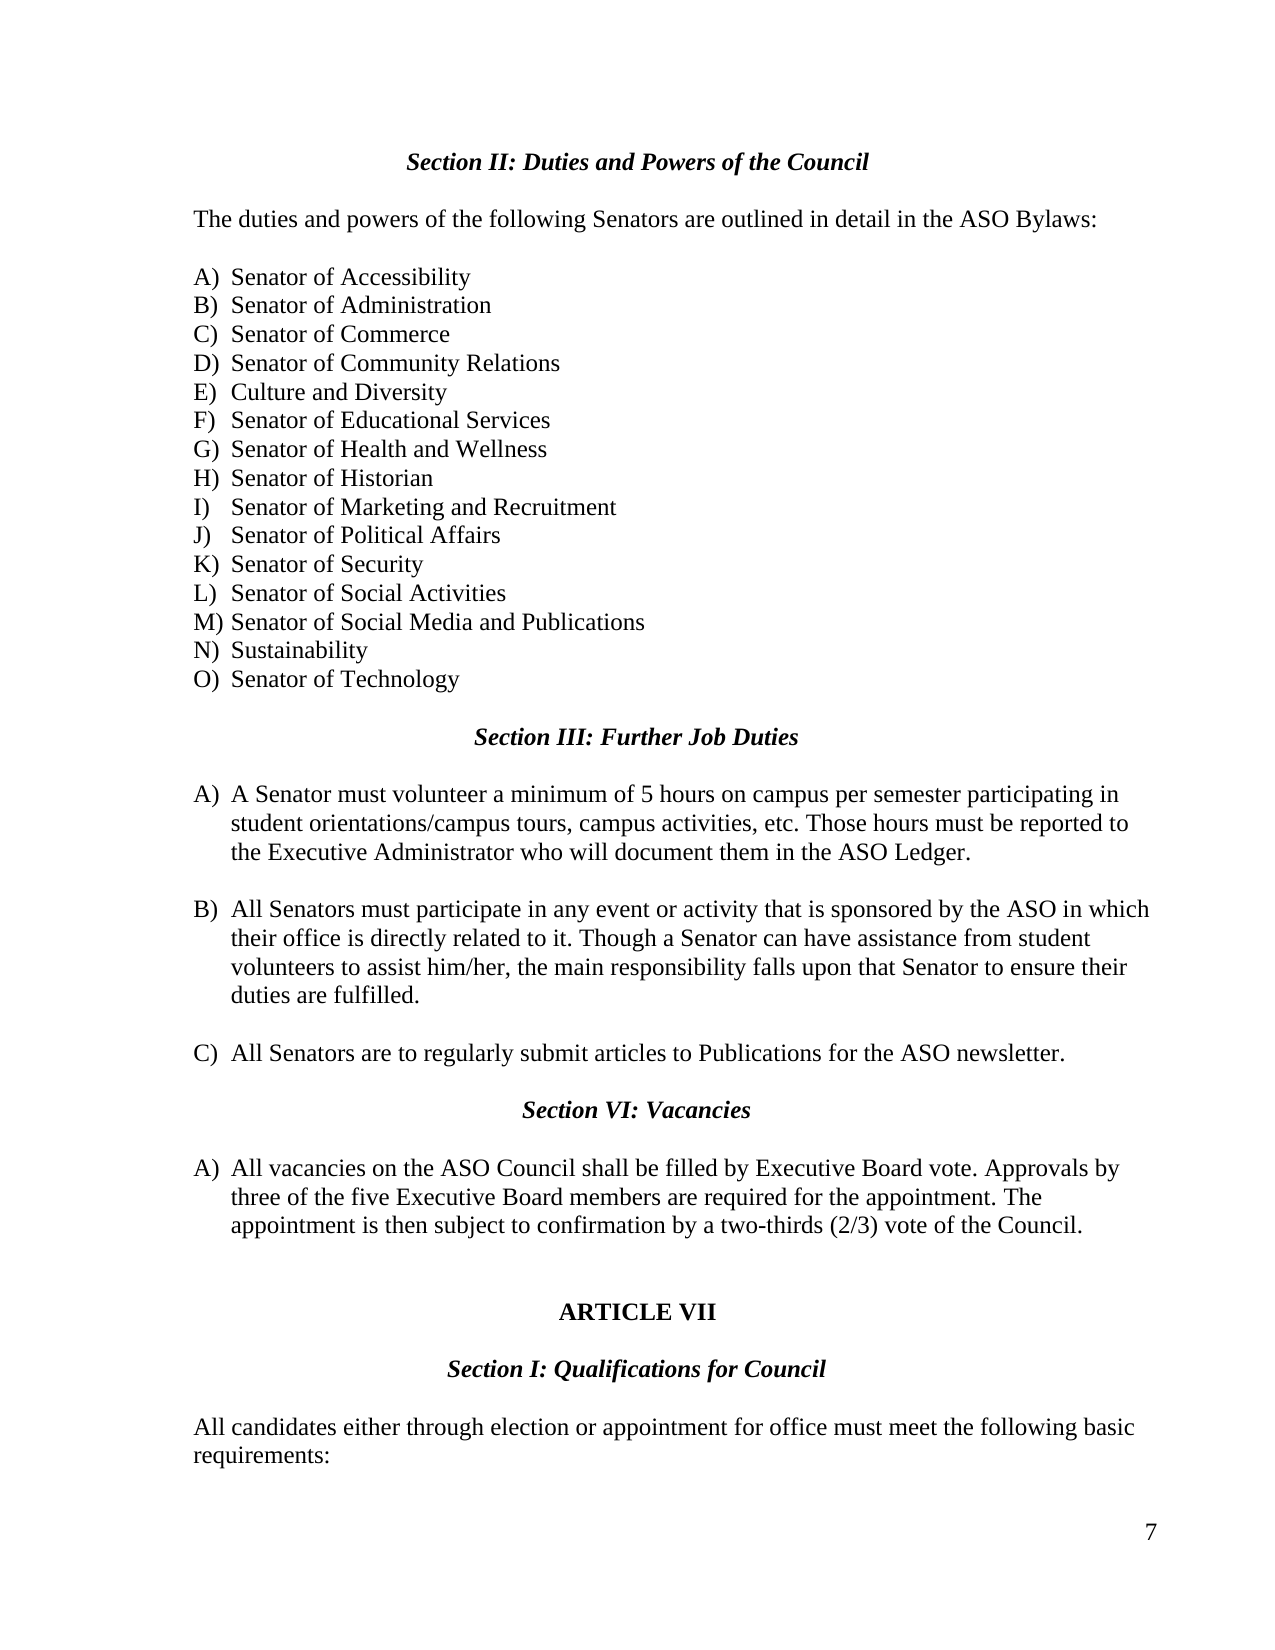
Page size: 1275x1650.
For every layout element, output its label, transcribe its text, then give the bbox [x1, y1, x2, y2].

list Senator of Political Affairs [193, 521, 1157, 549]
list A Senator must volunteer a minimum of 5 hours on campus per semester participating in student orientations/campus tours, campus activities, etc. Those hours must be reported to the Executive Administrator who will document them in the ASO Ledger. [193, 779, 1157, 866]
list All Senators are to regularly submit articles to Publications for the ASO newsletter. [193, 1038, 1157, 1067]
text All candidates either through election or appointment for office must meet the following basic requirements: [193, 1412, 1157, 1469]
list Senator of Health and Wellness [193, 434, 1157, 463]
text Section III: Further Job Duties [118, 722, 1157, 751]
text ARTICLE VII [118, 1297, 1157, 1326]
list Senator of Historian [193, 463, 1157, 492]
list Senator of Commerce [193, 319, 1157, 348]
text Section I: Qualifications for Council [118, 1354, 1157, 1383]
list Senator of Social Activities [193, 578, 1157, 607]
list Senator of Accessibility [193, 262, 1157, 291]
list All vacancies on the ASO Council shall be filled by Executive Board vote. Approvals by three of the five Executive Board members are required for the appointment. The appointment is then subject to confirmation by a two-thirds (2/3) vote of the Council. [193, 1153, 1157, 1239]
list Senator of Marketing and Recruitment [193, 492, 1157, 521]
list Senator of Educational Services [193, 406, 1157, 434]
list Senator of Social Media and Publications [193, 607, 1157, 636]
text Section II: Duties and Powers of the Council [118, 147, 1157, 176]
list Senator of Technology [193, 664, 1157, 693]
list Culture and Diversity [193, 377, 1157, 406]
list All Senators must participate in any event or activity that is sponsored by the ASO in which their office is directly related to it. Though a Senator can have assistance from student volunteers to assist him/her, the main responsibility falls upon that Senator to ensure their duties are fulfilled. [193, 894, 1157, 1009]
text The duties and powers of the following Senators are outlined in detail in the ASO Bylaws: [118, 204, 1157, 233]
list Senator of Community Relations [193, 348, 1157, 377]
list Senator of Security [193, 549, 1157, 578]
text Section VI: Vacancies [118, 1096, 1157, 1124]
list Sustainability [193, 636, 1157, 664]
list Senator of Administration [193, 291, 1157, 319]
